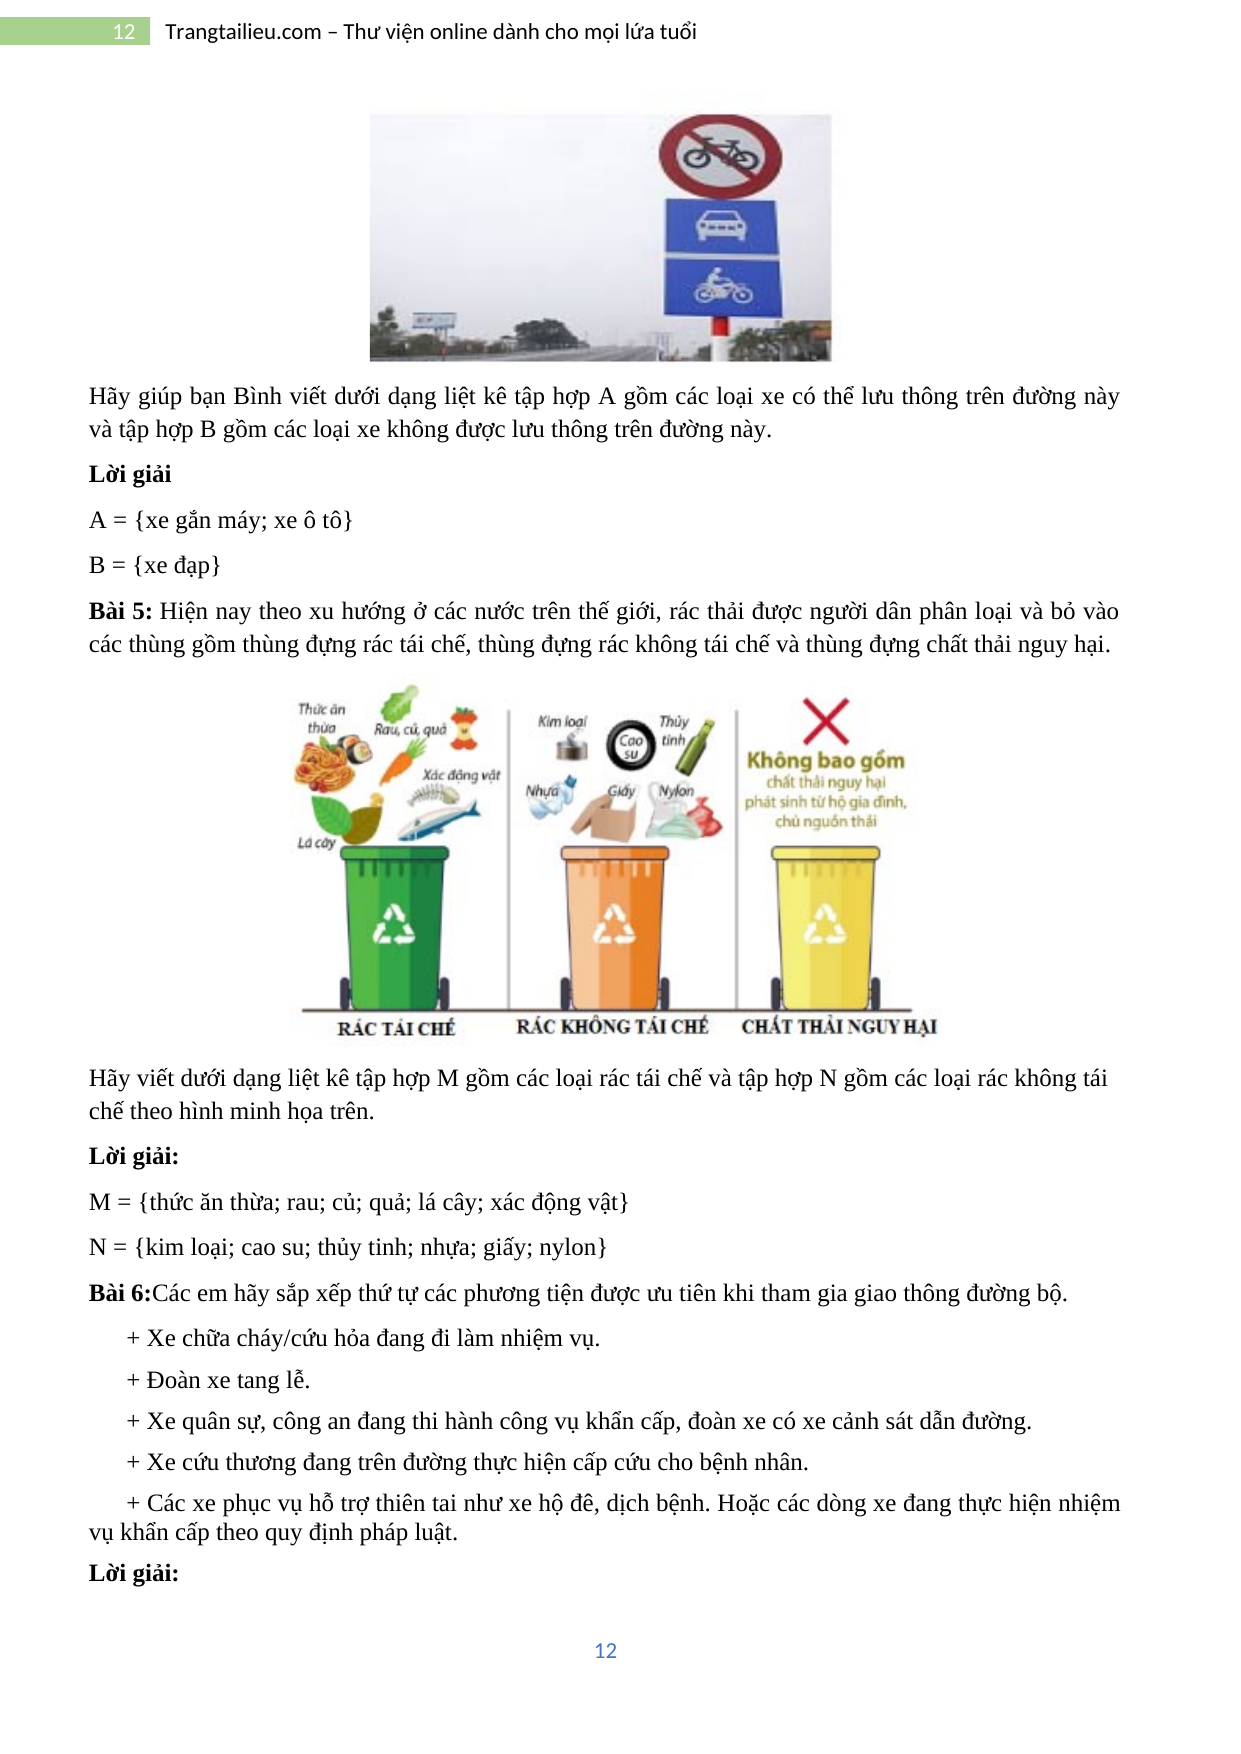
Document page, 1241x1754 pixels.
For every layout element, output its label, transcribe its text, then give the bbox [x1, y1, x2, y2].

text Lời giải [89, 459, 1122, 488]
text Hãy viết dưới dạng liệt kê tập hợp M gồm các loại rác tái chế và tập hợp N gồm các loại rác không tái chế theo hình minh họa trên. [89, 1063, 1122, 1125]
picture [369, 62, 842, 364]
text + Các xe phục vụ hỗ trợ thiên tai như xe hộ đê, dịch bệnh. Hoặc các dòng xe đang thực hiện nhiệm vụ khẩn cấp theo quy định pháp luật. [89, 1488, 1122, 1546]
text Hãy giúp bạn Bình viết dưới dạng liệt kê tập hợp A gồm các loại xe có thể lưu thông trên đường này và tập hợp B gồm các loại xe không được lưu thông trên đường này. [89, 381, 1122, 442]
text A = {xe gắn máy; xe ô tô} [89, 505, 1122, 533]
text Lời giải: [89, 1141, 1122, 1170]
picture [241, 674, 970, 1047]
text + Xe chữa cháy/cứu hỏa đang đi làm nhiệm vụ. [126, 1323, 1122, 1352]
text + Xe quân sự, công an đang thi hành công vụ khẩn cấp, đoàn xe có xe cảnh sát dẫn đường. [89, 1406, 1122, 1435]
text Bài 6:Các em hãy sắp xếp thứ tự các phương tiện được ưu tiên khi tham gia giao thông đường bộ. [89, 1278, 1122, 1307]
text Lời giải: [89, 1558, 1122, 1587]
text Bài 5: Hiện nay theo xu hướng ở các nước trên thế giới, rác thải được người dân phân loại và bỏ vào các thùng gồm thùng đựng rác tái chế, thùng đựng rác không tái chế và thùng đựng chất thải nguy hại. [89, 596, 1122, 658]
text + Xe cứu thương đang trên đường thực hiện cấp cứu cho bệnh nhân. [89, 1447, 1122, 1476]
text B = {xe đạp} [89, 550, 1122, 579]
text M = {thức ăn thừa; rau; củ; quả; lá cây; xác động vật} [89, 1187, 1122, 1216]
text + Đoàn xe tang lễ. [126, 1365, 1122, 1393]
text N = {kim loại; cao su; thủy tinh; nhựa; giấy; nylon} [89, 1232, 1122, 1261]
